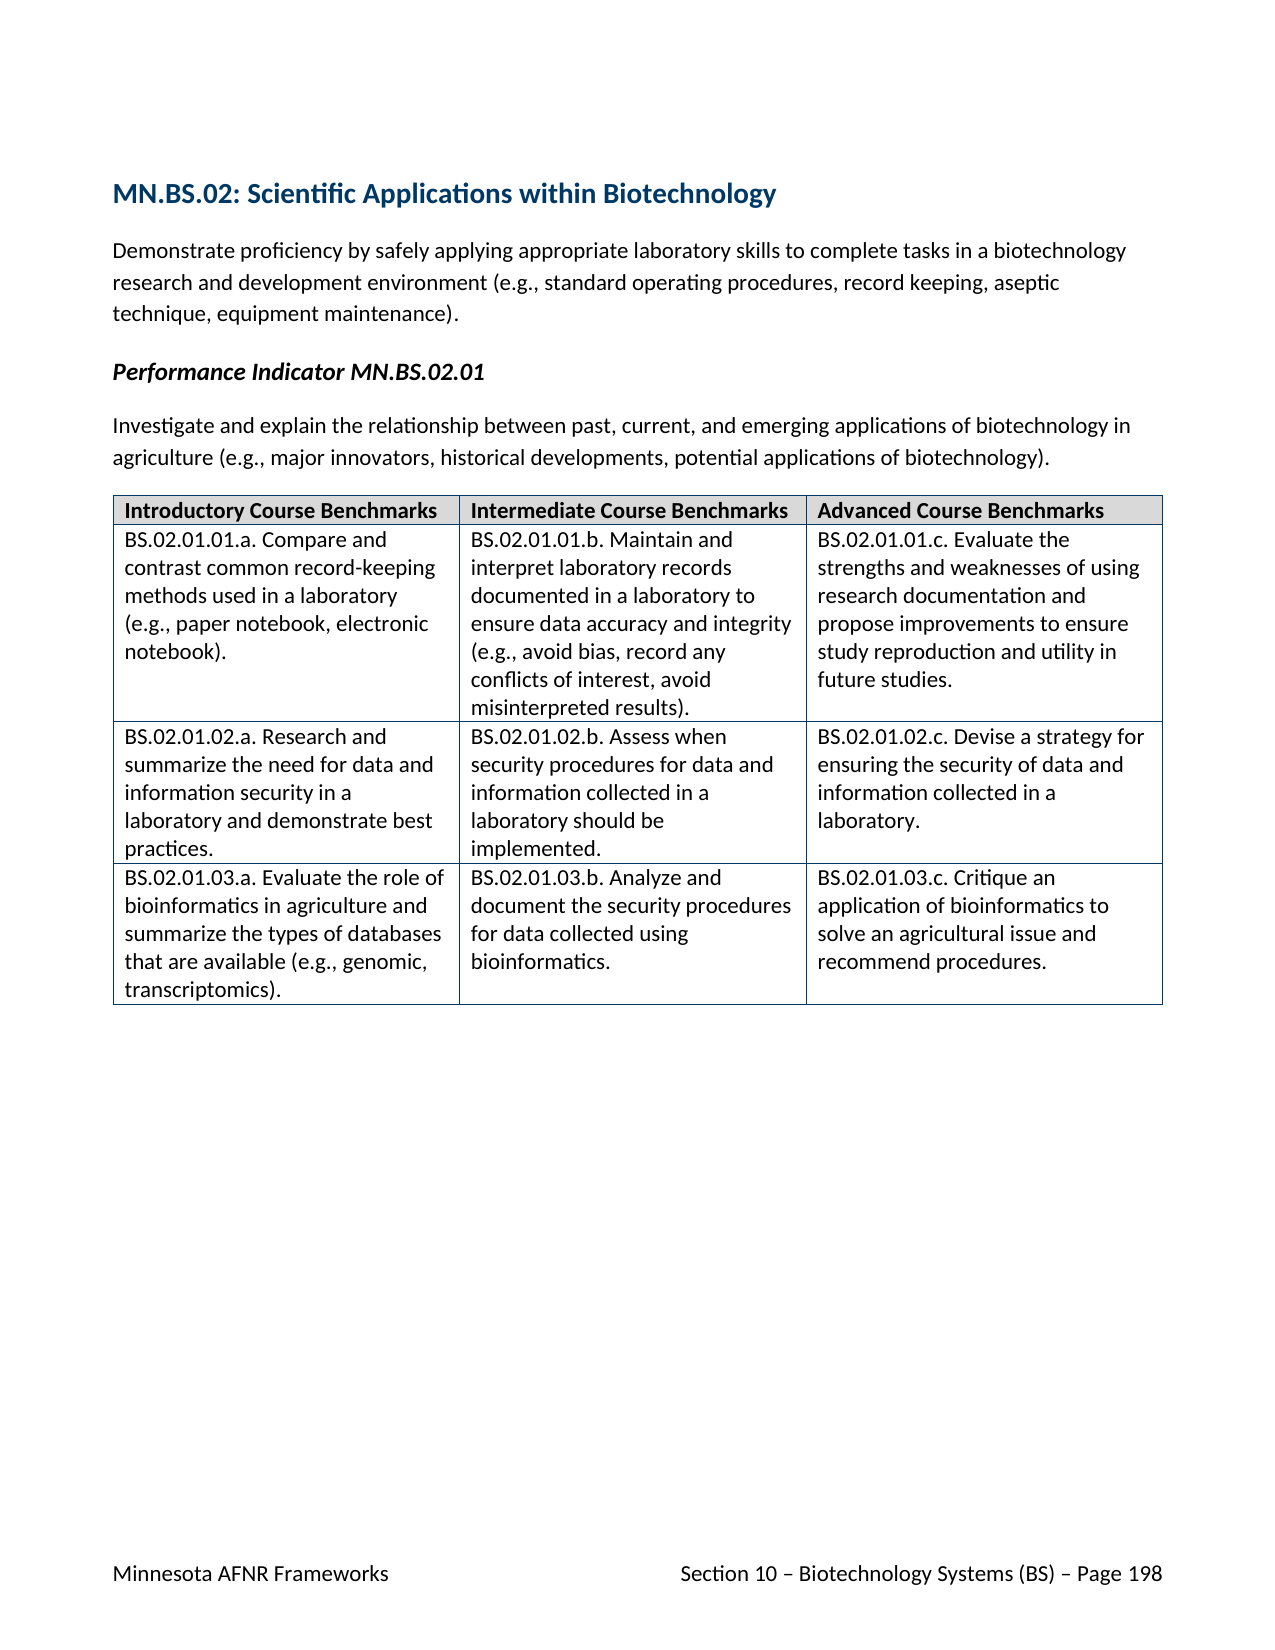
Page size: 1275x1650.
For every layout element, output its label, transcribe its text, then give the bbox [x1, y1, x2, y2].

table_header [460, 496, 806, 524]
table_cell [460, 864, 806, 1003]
subtitle Performance Indicator MN.BS.02.01 [112, 356, 1162, 386]
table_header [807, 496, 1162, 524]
text Investigate and explain the relationship between past, current, and emerging applications of biotechnology in agriculture (e.g., major innovators, historical developments, potential applications of biotechnology). [112, 411, 1162, 471]
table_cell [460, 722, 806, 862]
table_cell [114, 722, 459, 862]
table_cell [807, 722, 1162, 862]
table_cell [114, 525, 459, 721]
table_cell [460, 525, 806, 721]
text Demonstrate proficiency by safely applying appropriate laboratory skills to complete tasks in a biotechnology research and development environment (e.g., standard operating procedures, record keeping, aseptic technique, equipment maintenance). [112, 236, 1162, 327]
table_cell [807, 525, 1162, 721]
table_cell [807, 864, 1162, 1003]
subtitle MN.BS.02: Scientific Applications within Biotechnology [112, 175, 1162, 211]
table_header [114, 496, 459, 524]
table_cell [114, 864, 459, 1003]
